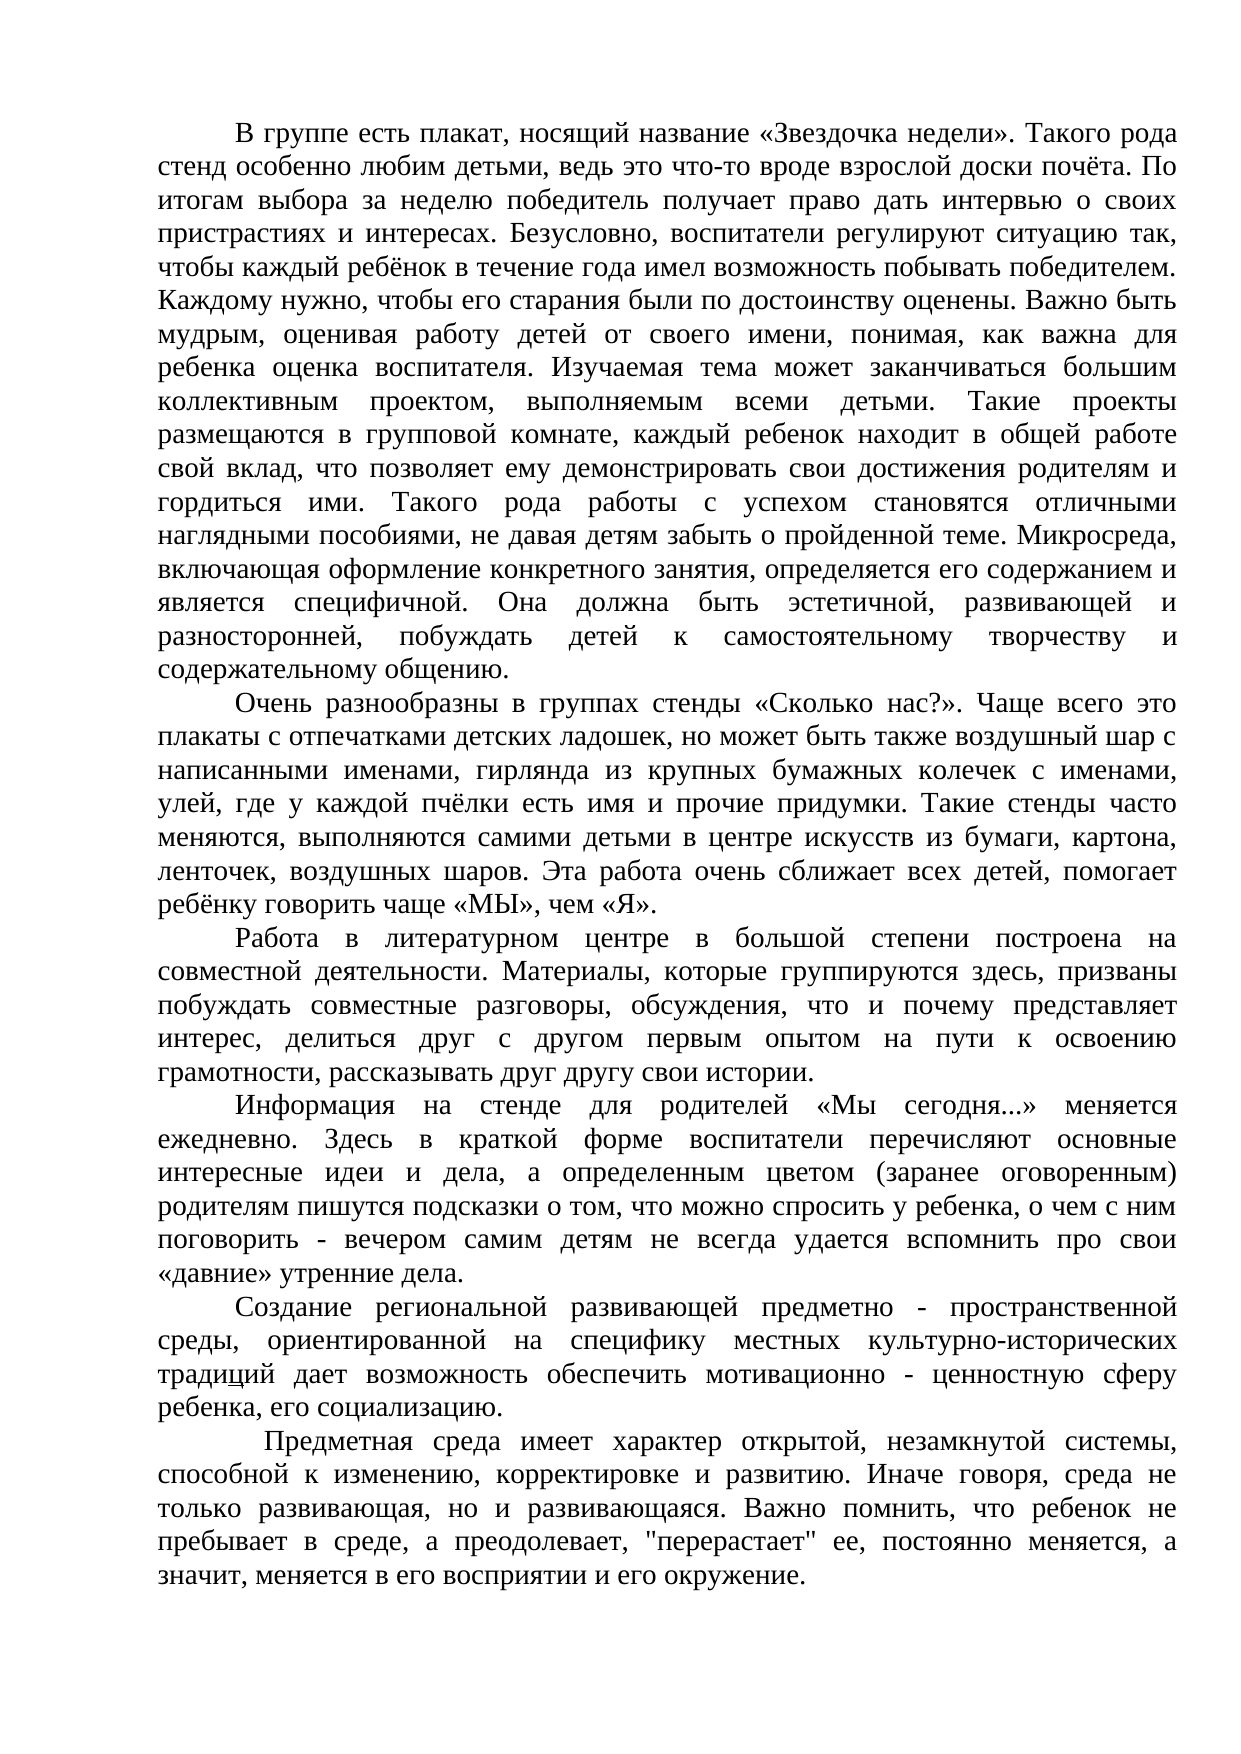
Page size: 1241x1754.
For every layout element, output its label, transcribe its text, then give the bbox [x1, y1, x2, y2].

text Очень разнообразны в группах стенды «Сколько нас?». Чаще всего это плакаты с отпечатками детских ладошек, но может быть также воздушный шар с написанными именами, гирлянда из крупных бумажных колечек с именами, улей, где у каждой пчёлки есть имя и прочие придумки. Такие стенды часто меняются, выполняются самими детьми в центре искусств из бумаги, картона, ленточек, воздушных шаров. Эта работа очень сближает всех детей, помогает ребёнку говорить чаще «МЫ», чем «Я». [157, 686, 1178, 920]
text Предметная среда имеет характер открытой, незамкнутой системы, способной к изменению, корректировке и развитию. Иначе говоря, среда не только развивающая, но и развивающаяся. Важно помнить, что ребенок не пребывает в среде, а преодолевает, "перерастает" ее, постоянно меняется, а значит, меняется в его восприятии и его окружение. [157, 1423, 1178, 1591]
text Работа в литературном центре в большой степени построена на совместной деятельности. Материалы, которые группируются здесь, призваны побуждать совместные разговоры, обсуждения, что и почему представляет интерес, делиться друг с другом первым опытом на пути к освоению грамотности, рассказывать друг другу свои истории. [157, 920, 1178, 1088]
text В группе есть плакат, носящий название «Звездочка недели». Такого рода стенд особенно любим детьми, ведь это что-то вроде взрослой доски почёта. По итогам выбора за неделю победитель получает право дать интервью о своих пристрастиях и интересах. Безусловно, воспитатели регулируют ситуацию так, чтобы каждый ребёнок в течение года имел возможность побывать победителем. Каждому нужно, чтобы его старания были по достоинству оценены. Важно быть мудрым, оценивая работу детей от своего имени, понимая, как важна для ребенка оценка воспитателя. Изучаемая тема может заканчиваться большим коллективным проектом, выполняемым всеми детьми. Такие проекты размещаются в групповой комнате, каждый ребенок находит в общей работе свой вклад, что позволяет ему демонстрировать свои достижения родителям и гордиться ими. Такого рода работы с успехом становятся отличными наглядными пособиями, не давая детям забыть о пройденной теме. Микросреда, включающая оформление конкретного занятия, определяется его содержанием и является специфичной. Она должна быть эстетичной, развивающей и разносторонней, побуждать детей к самостоятельному творчеству и содержательному общению. [157, 115, 1178, 686]
text Создание региональной развивающей предметно - пространственной среды, ориентированной на специфику местных культурно-исторических традиций дает возможность обеспечить мотивационно - ценностную сферу ребенка, его социализацию. [157, 1289, 1178, 1423]
text Информация на стенде для родителей «Мы сегодня...» меняется ежедневно. Здесь в краткой форме воспитатели перечисляют основные интересные идеи и дела, а определенным цветом (заранее оговоренным) родителям пишутся подсказки о том, что можно спросить у ребенка, о чем с ним поговорить - вечером самим детям не всегда удается вспомнить про свои «давние» утренние дела. [157, 1088, 1178, 1289]
